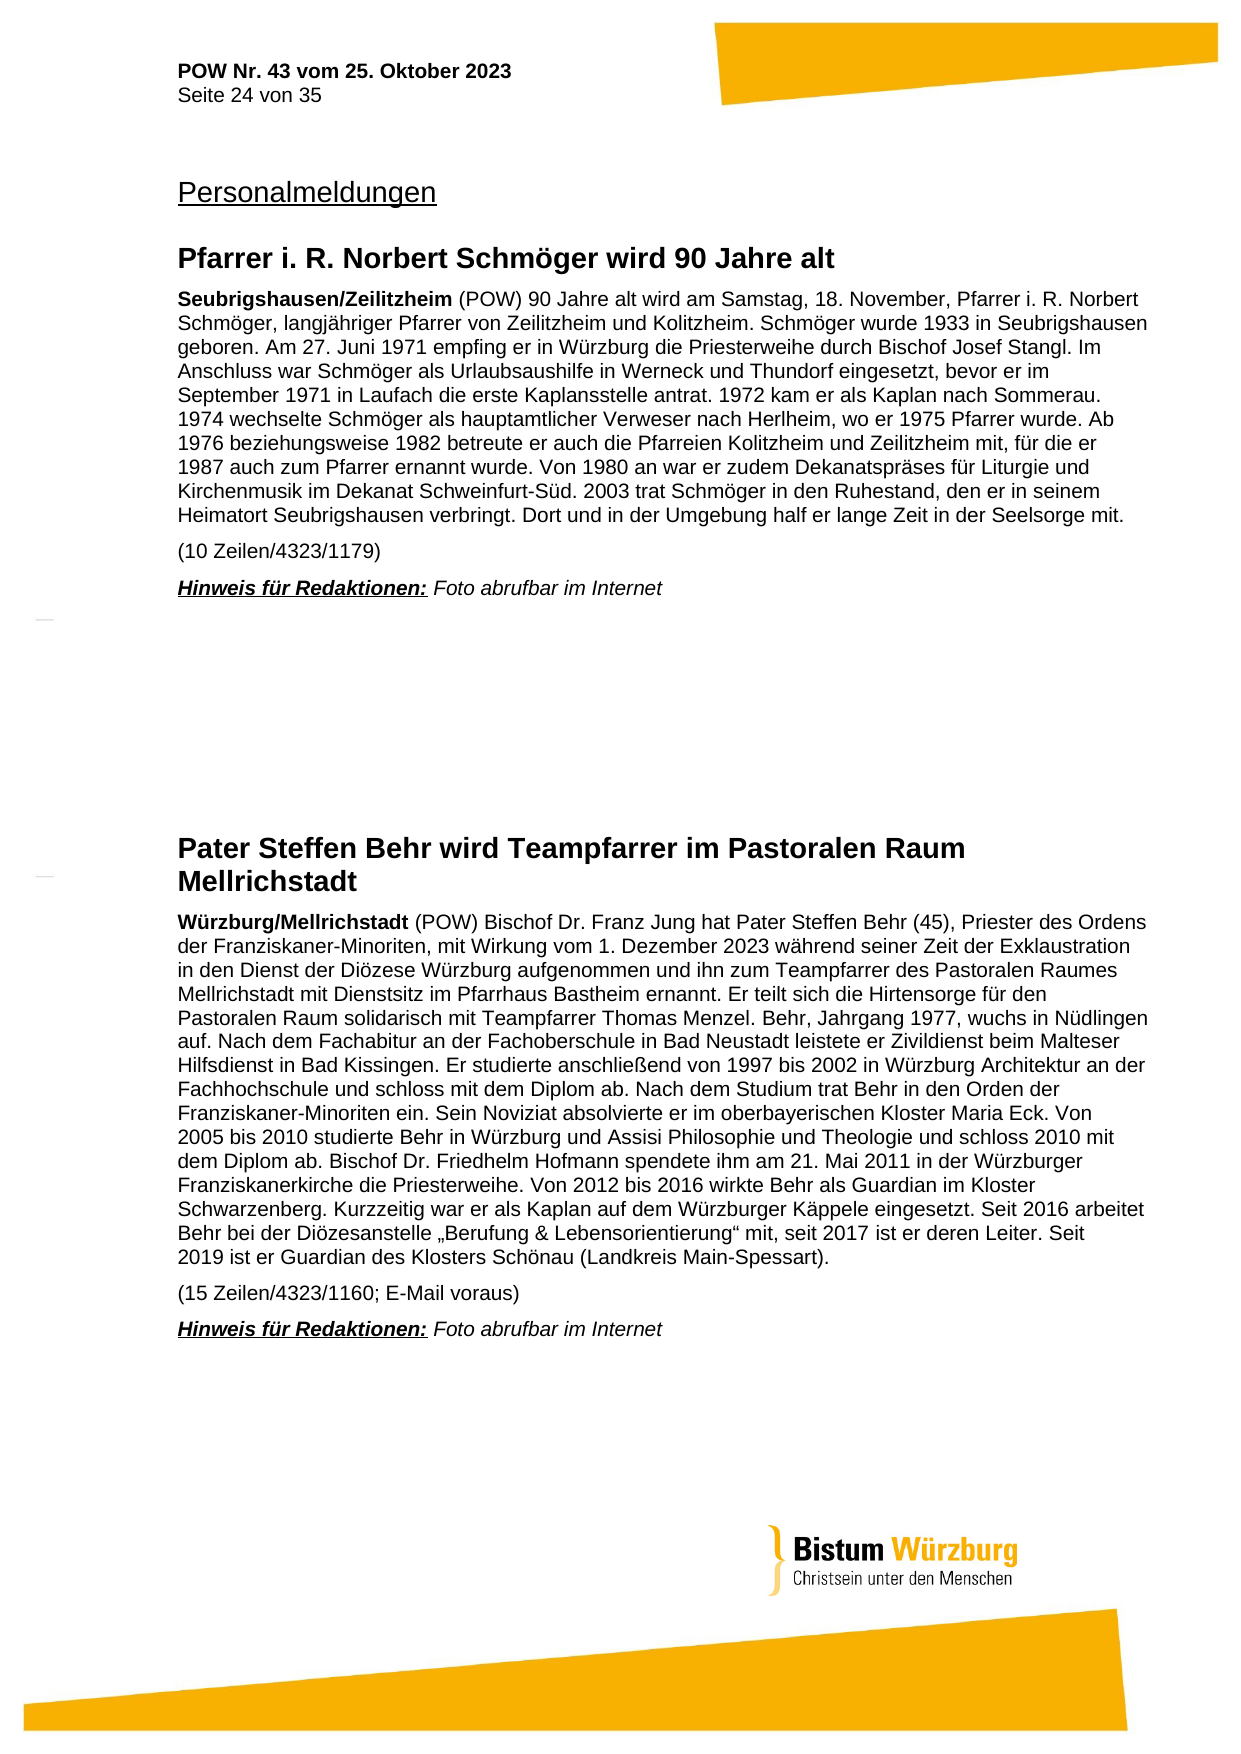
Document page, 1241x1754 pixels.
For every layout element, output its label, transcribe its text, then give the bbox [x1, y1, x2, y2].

subtitle Pfarrer i. R. Norbert Schmöger wird 90 Jahre alt [177, 241, 1152, 274]
subtitle Pater Steffen Behr wird Teampfarrer im Pastoralen Raum Mellrichstadt [177, 831, 1152, 898]
text Hinweis für Redaktionen: Foto abrufbar im Internet [177, 1316, 1152, 1340]
text Würzburg/Mellrichstadt (POW) Bischof Dr. Franz Jung hat Pater Steffen Behr (45), Priester des Ordens der Franziskaner-Minoriten, mit Wirkung vom 1. Dezember 2023 während seiner Zeit der Exklaustration in den Dienst der Diözese Würzburg aufgenommen und ihn zum Teampfarrer des Pastoralen Raumes Mellrichstadt mit Dienstsitz im Pfarrhaus Bastheim ernannt. Er teilt sich die Hirtensorge für den Pastoralen Raum solidarisch mit Teampfarrer Thomas Menzel. Behr, Jahrgang 1977, wuchs in Nüdlingen auf. Nach dem Fachabitur an der Fachoberschule in Bad Neustadt leistete er Zivildienst beim Malteser Hilfsdienst in Bad Kissingen. Er studierte anschließend von 1997 bis 2002 in Würzburg Architektur an der Fachhochschule und schloss mit dem Diplom ab. Nach dem Studium trat Behr in den Orden der Franziskaner-Minoriten ein. Sein Noviziat absolvierte er im oberbayerischen Kloster Maria Eck. Von 2005 bis 2010 studierte Behr in Würzburg und Assisi Philosophie und Theologie und schloss 2010 mit dem Diplom ab. Bischof Dr. Friedhelm Hofmann spendete ihm am 21. Mai 2011 in der Würzburger Franziskanerkirche die Priesterweihe. Von 2012 bis 2016 wirkte Behr als Guardian im Kloster Schwarzenberg. Kurzzeitig war er als Kaplan auf dem Würzburger Käppele eingesetzt. Seit 2016 arbeitet Behr bei der Diözesanstelle „Berufung & Lebensorientierung“ mit, seit 2017 ist er deren Leiter. Seit 2019 ist er Guardian des Klosters Schönau (Landkreis Main-Spessart). [177, 909, 1152, 1269]
text (10 Zeilen/4323/1179) [177, 539, 1152, 563]
text Personalmeldungen [177, 175, 1152, 209]
picture [0, 0, 1241, 1754]
text Seubrigshausen/Zeilitzheim (POW) 90 Jahre alt wird am Samstag, 18. November, Pfarrer i. R. Norbert Schmöger, langjähriger Pfarrer von Zeilitzheim und Kolitzheim. Schmöger wurde 1933 in Seubrigshausen geboren. Am 27. Juni 1971 empfing er in Würzburg die Priesterweihe durch Bischof Josef Stangl. Im Anschluss war Schmöger als Urlaubsaushilfe in Werneck und Thundorf eingesetzt, bevor er im September 1971 in Laufach die erste Kaplansstelle antrat. 1972 kam er als Kaplan nach Sommerau. 1974 wechselte Schmöger als hauptamtlicher Verweser nach Herlheim, wo er 1975 Pfarrer wurde. Ab 1976 beziehungsweise 1982 betreute er auch die Pfarreien Kolitzheim und Zeilitzheim mit, für die er 1987 auch zum Pfarrer ernannt wurde. Von 1980 an war er zudem Dekanatspräses für Liturgie und Kirchenmusik im Dekanat Schweinfurt-Süd. 2003 trat Schmöger in den Ruhestand, den er in seinem Heimatort Seubrigshausen verbringt. Dort und in der Umgebung half er lange Zeit in der Seelsorge mit. [177, 287, 1152, 526]
text Hinweis für Redaktionen: Foto abrufbar im Internet [177, 575, 1152, 599]
text (15 Zeilen/4323/1160; E-Mail voraus) [177, 1281, 1152, 1304]
